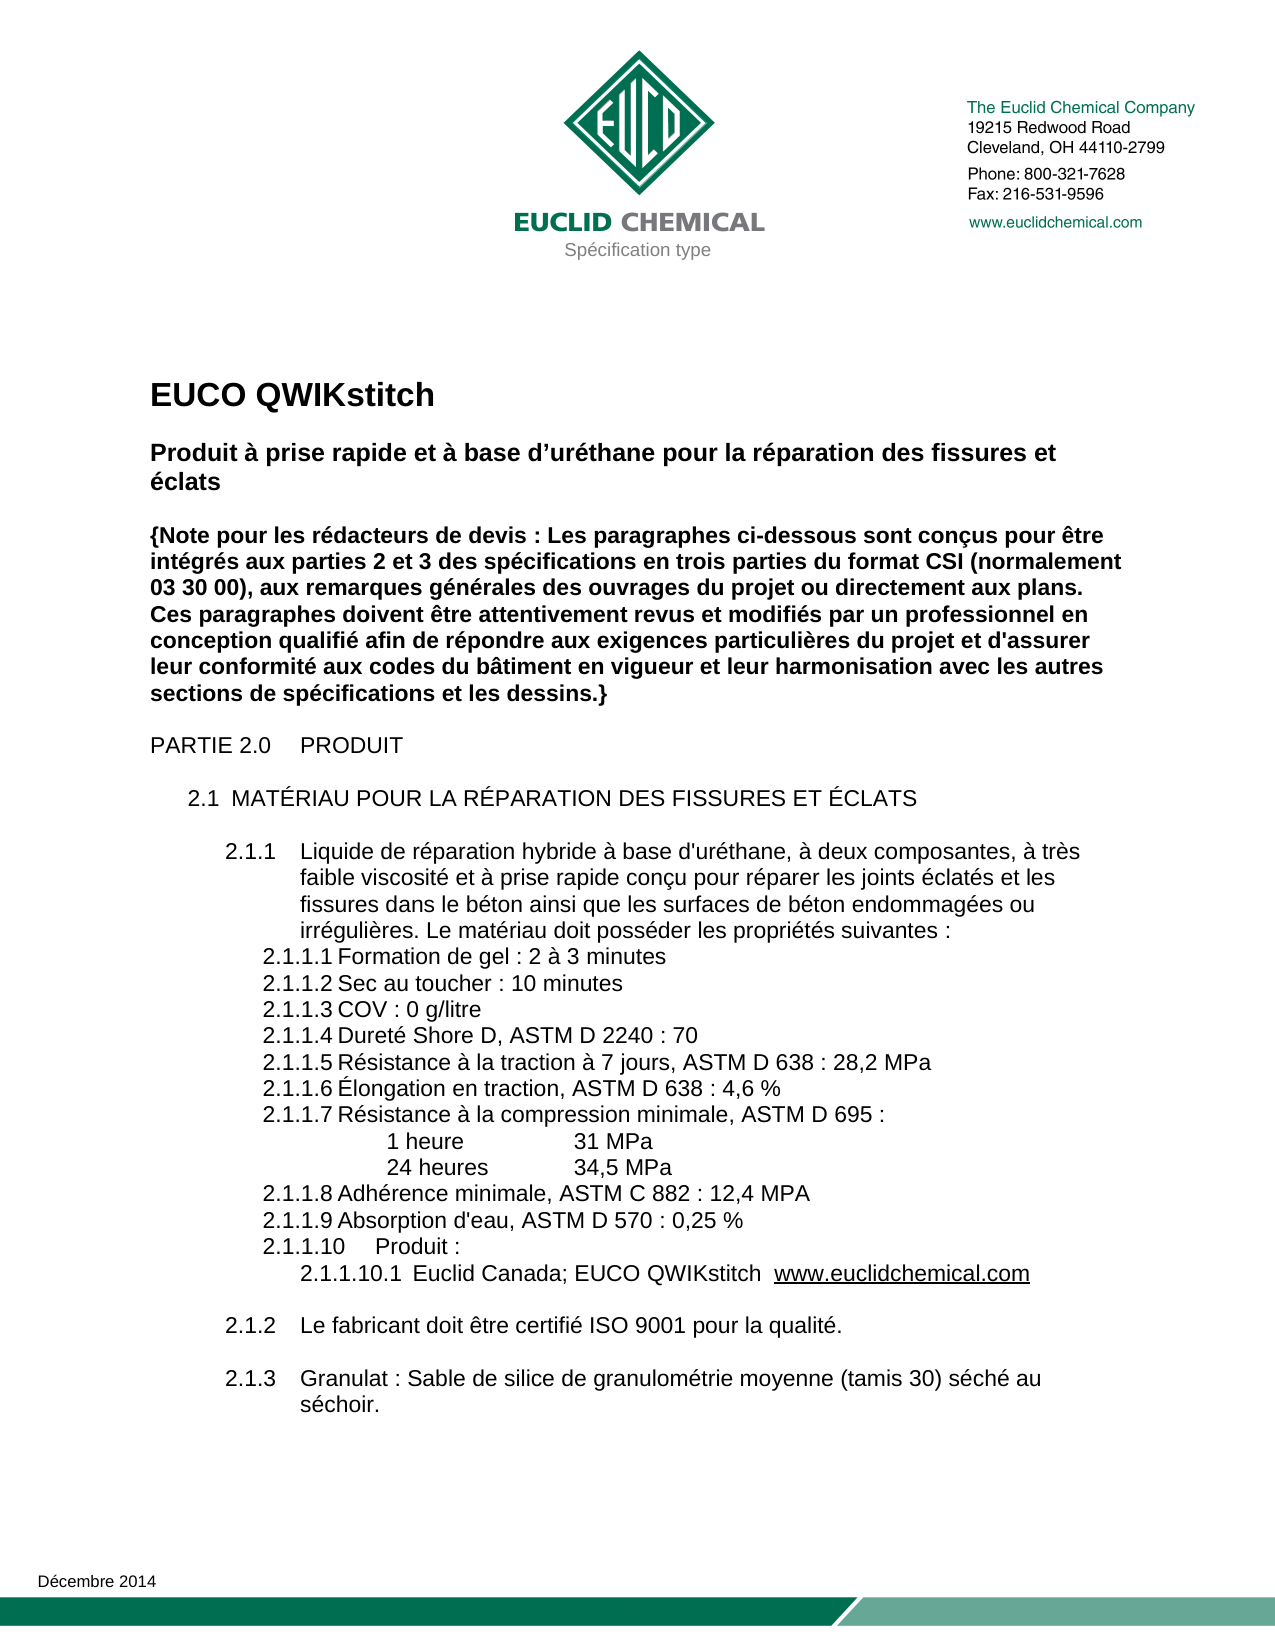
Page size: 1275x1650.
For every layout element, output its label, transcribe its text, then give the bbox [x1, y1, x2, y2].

list Résistance à la compression minimale, ASTM D 695 : [262, 1101, 1125, 1128]
text PARTIE 2.0 PRODUIT [150, 732, 1125, 759]
list Granulat : Sable de silice de granulométrie moyenne (tamis 30) séché au séchoir. [225, 1365, 1125, 1418]
list Sec au toucher : 10 minutes [262, 969, 1125, 996]
list Formation de gel : 2 à 3 minutes [262, 943, 1125, 969]
text EUCO QWIKstitch [150, 375, 1125, 414]
table_cell 34,5 MPa [563, 1154, 986, 1180]
picture [0, 7, 1275, 1650]
table_header 1 heure [375, 1128, 562, 1154]
text Produit à prise rapide et à base d’uréthane pour la réparation des fissures et éclats [150, 438, 1125, 495]
list Liquide de réparation hybride à base d'uréthane, à deux composantes, à très faible viscosité et à prise rapide conçu pour réparer les joints éclatés et les fissures dans le béton ainsi que les surfaces de béton endommagées ou irrégulières. Le matériau doit posséder les propriétés suivantes : [225, 838, 1125, 943]
text {Note pour les rédacteurs de devis : Les paragraphes ci-dessous sont conçus pour être intégrés aux parties 2 et 3 des spécifications en trois parties du format CSI (normalement 03 30 00), aux remarques générales des ouvrages du projet ou directement aux plans. Ces paragraphes doivent être attentivement revus et modifiés par un professionnel en conception qualifié afin de répondre aux exigences particulières du projet et d'assurer leur conformité aux codes du bâtiment en vigueur et leur harmonisation avec les autres sections de spécifications et les dessins.} [150, 522, 1125, 706]
list Résistance à la traction à 7 jours, ASTM D 638 : 28,2 MPa [262, 1049, 1125, 1075]
list Dureté Shore D, ASTM D 2240 : 70 [262, 1022, 1125, 1049]
table_header 31 MPa [563, 1128, 986, 1154]
list Produit : [262, 1233, 1125, 1259]
list MATÉRIAU POUR LA RÉPARATION DES FISSURES ET ÉCLATS [187, 785, 1125, 811]
list Euclid Canada; EUCO QWIKstitch www.euclidchemical.com [300, 1259, 1125, 1286]
list Absorption d'eau, ASTM D 570 : 0,25 % [262, 1207, 1125, 1233]
list Le fabricant doit être certifié ISO 9001 pour la qualité. [225, 1312, 1125, 1338]
list Adhérence minimale, ASTM C 882 : 12,4 MPA [262, 1180, 1125, 1207]
table_cell 24 heures [375, 1154, 562, 1180]
list Élongation en traction, ASTM D 638 : 4,6 % [262, 1075, 1125, 1101]
list COV : 0 g/litre [262, 996, 1125, 1022]
